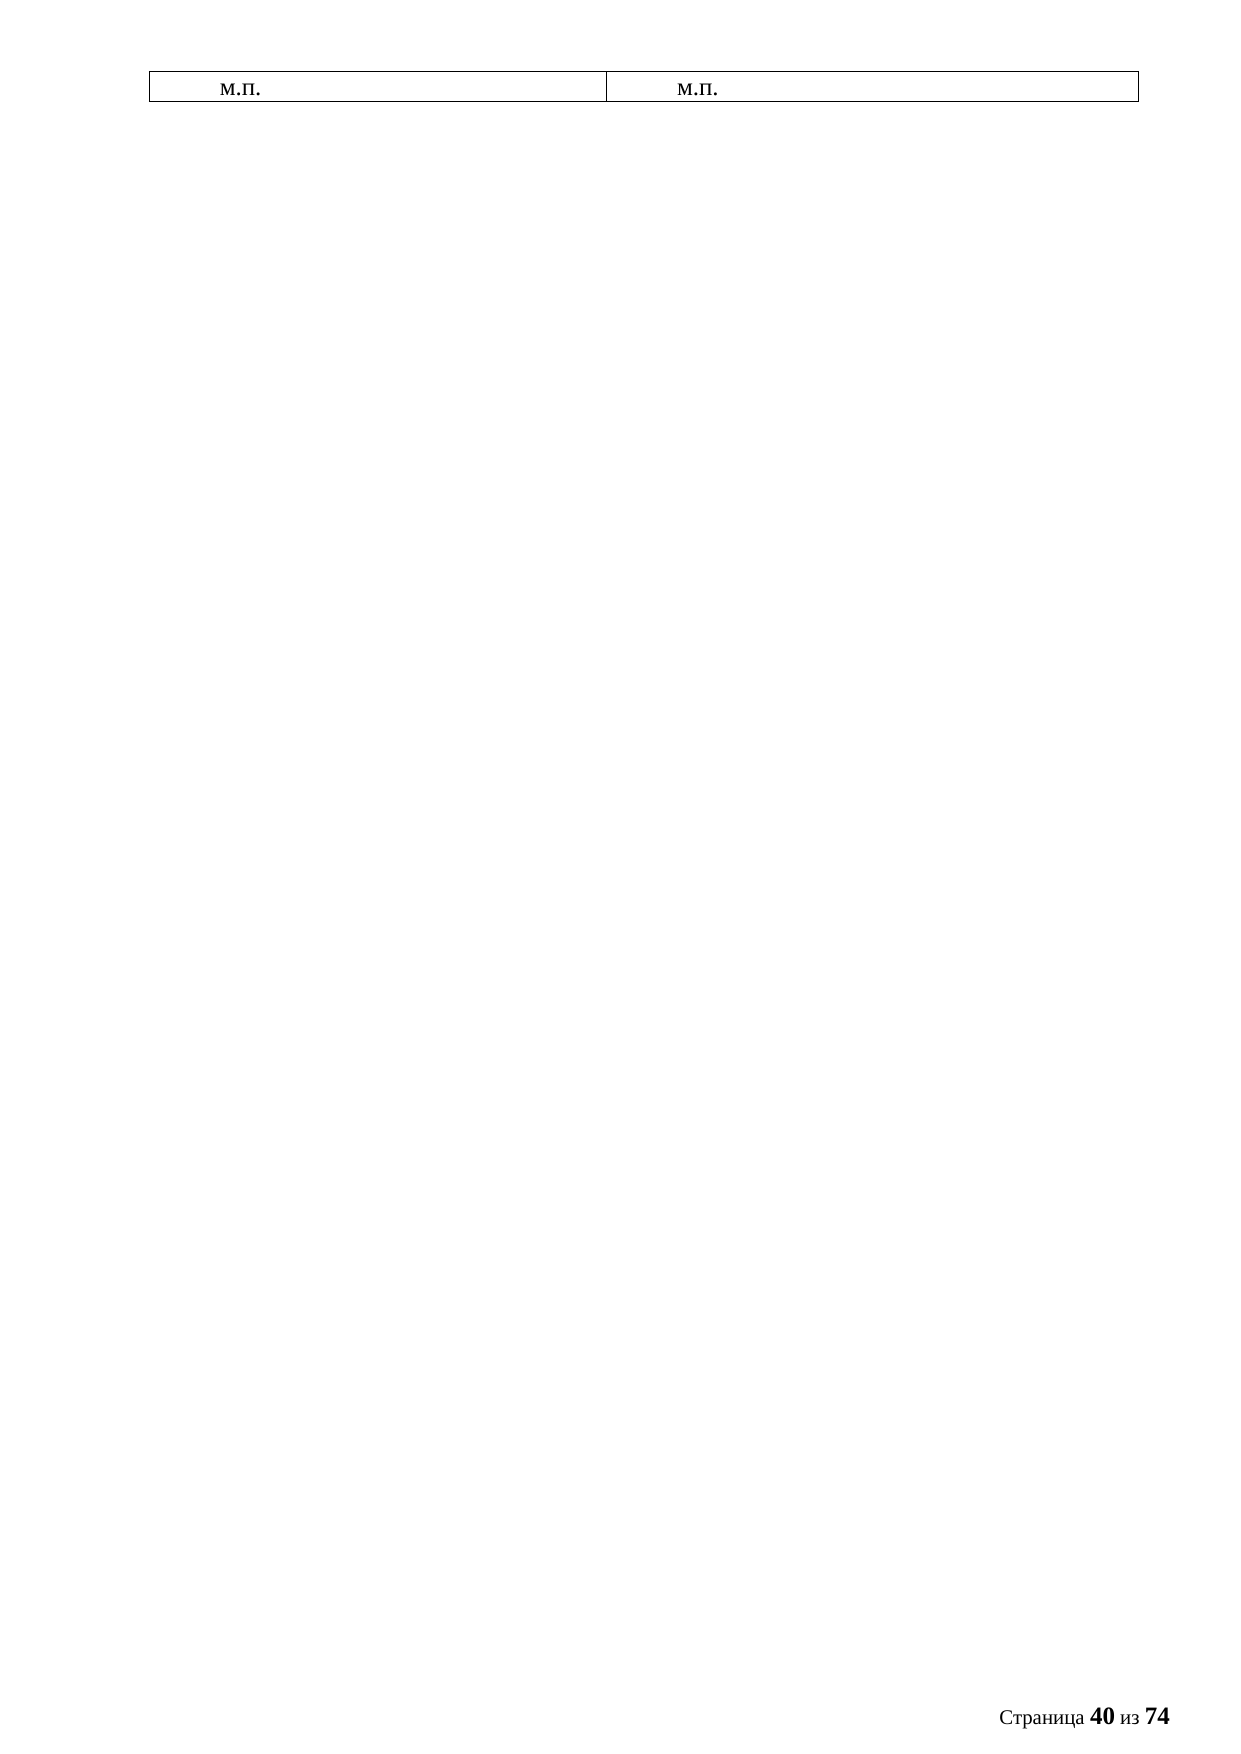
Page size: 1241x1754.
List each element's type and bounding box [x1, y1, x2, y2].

table_header [607, 72, 1138, 101]
table_header [150, 72, 606, 101]
